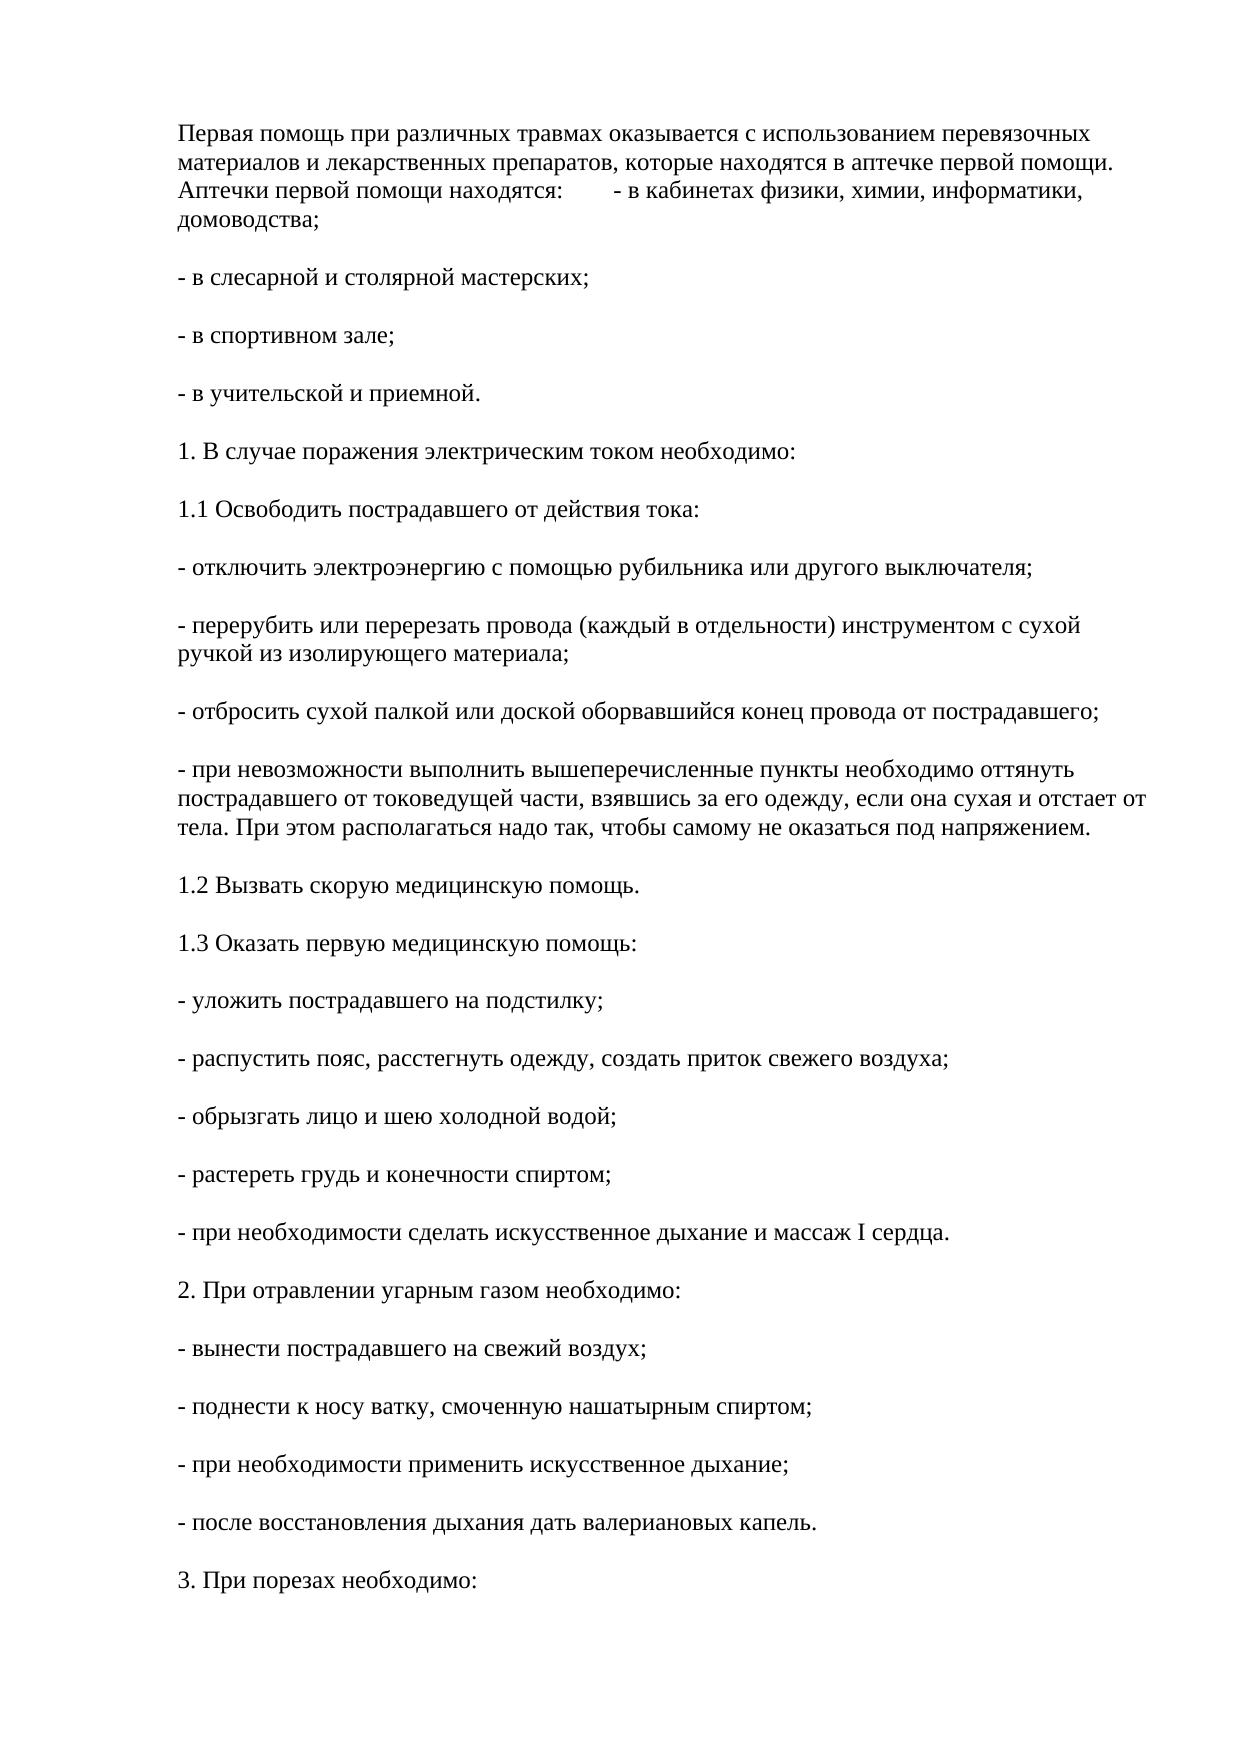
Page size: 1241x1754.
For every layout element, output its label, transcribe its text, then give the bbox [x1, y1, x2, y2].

text - распустить пояс, расстегнуть одежду, создать приток свежего воздуха; [177, 1043, 1152, 1072]
text 1. В случае поражения электрическим током необходимо: [177, 436, 1152, 465]
text - обрызгать лицо и шею холодной водой; [177, 1101, 1152, 1130]
text 1.3 Оказать первую медицинскую помощь: [177, 928, 1152, 956]
text - в учительской и приемной. [177, 378, 1152, 407]
text - после восстановления дыхания дать валериановых капель. [177, 1507, 1152, 1536]
text Первая помощь при различных травмах оказывается с использованием перевязочных материалов и лекарственных препаратов, которые находятся в аптечке первой помощи. Аптечки первой помощи находятся: - в кабинетах физики, химии, информатики, домоводства; [177, 118, 1152, 233]
text - растереть грудь и конечности спиртом; [177, 1159, 1152, 1188]
text - при необходимости сделать искусственное дыхание и массаж I сердца. [177, 1217, 1152, 1246]
text - при невозможности выполнить вышеперечисленные пункты необходимо оттянуть пострадавшего от токоведущей части, взявшись за его одежду, если она сухая и отстает от тела. При этом располагаться надо так, чтобы самому не оказаться под напряжением. [177, 754, 1152, 841]
text 1.1 Освободить пострадавшего от действия тока: [177, 494, 1152, 523]
text - уложить пострадавшего на подстилку; [177, 986, 1152, 1014]
text - отбросить сухой палкой или доской оборвавшийся конец провода от пострадавшего; [177, 696, 1152, 725]
text - в слесарной и столярной мастерских; [177, 262, 1152, 291]
text - вынести пострадавшего на свежий воздух; [177, 1333, 1152, 1362]
text 2. При отравлении угарным газом необходимо: [177, 1275, 1152, 1304]
text 1.2 Вызвать скорую медицинскую помощь. [177, 870, 1152, 898]
text - перерубить или перерезать провода (каждый в отдельности) инструментом с сухой ручкой из изолирующего материала; [177, 610, 1152, 667]
text - в спортивном зале; [177, 320, 1152, 349]
text - при необходимости применить искусственное дыхание; [177, 1449, 1152, 1478]
text - поднести к носу ватку, смоченную нашатырным спиртом; [177, 1391, 1152, 1420]
text - отключить электроэнергию с помощью рубильника или другого выключателя; [177, 552, 1152, 581]
text 3. При порезах необходимо: [177, 1565, 1152, 1593]
